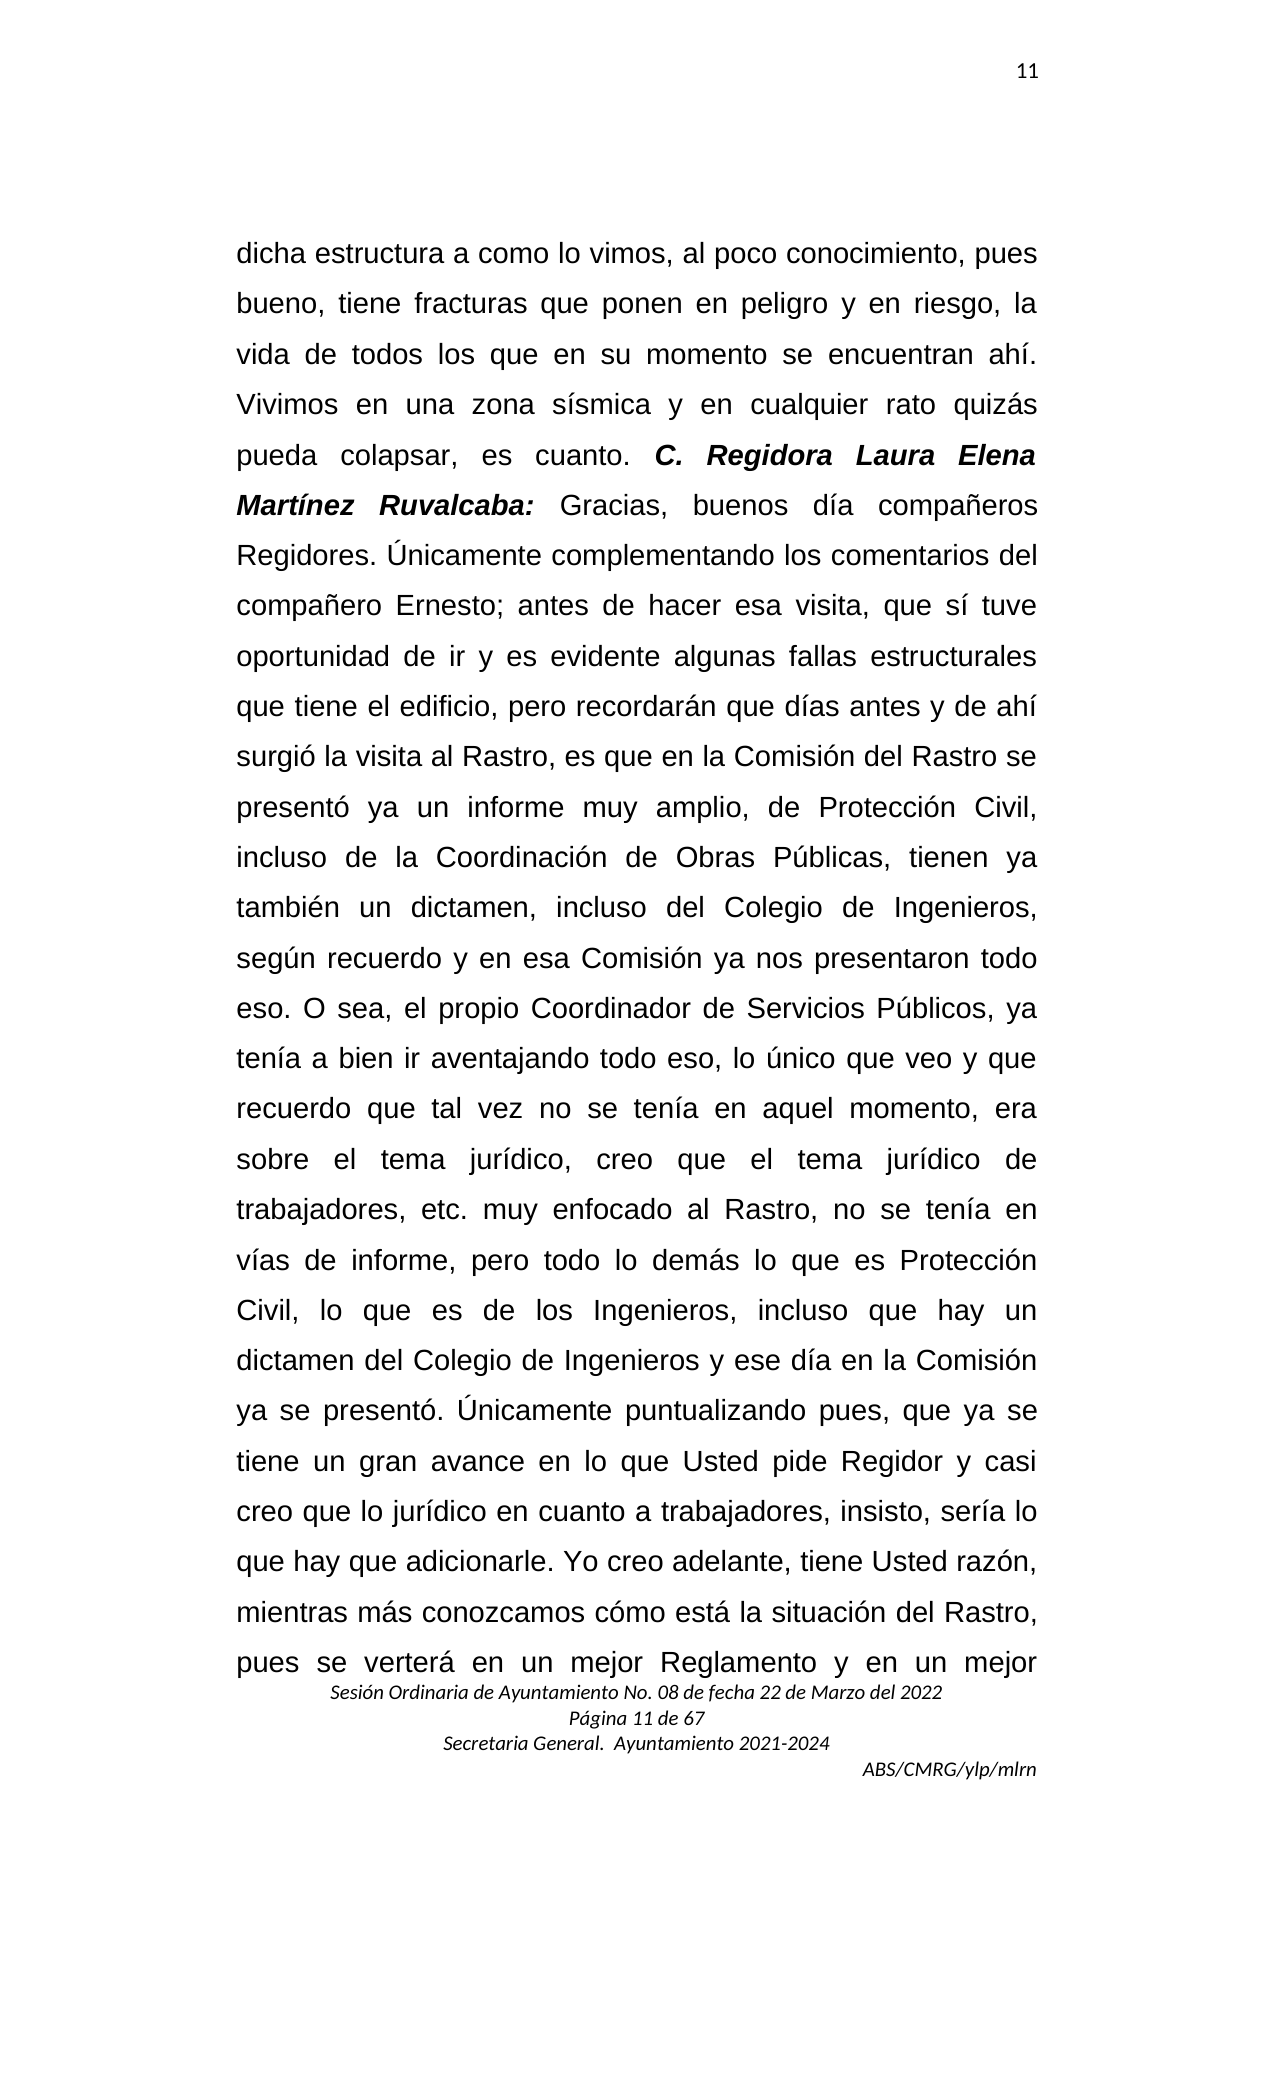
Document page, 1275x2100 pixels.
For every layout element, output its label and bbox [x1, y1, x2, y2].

text [236, 236, 1039, 1678]
